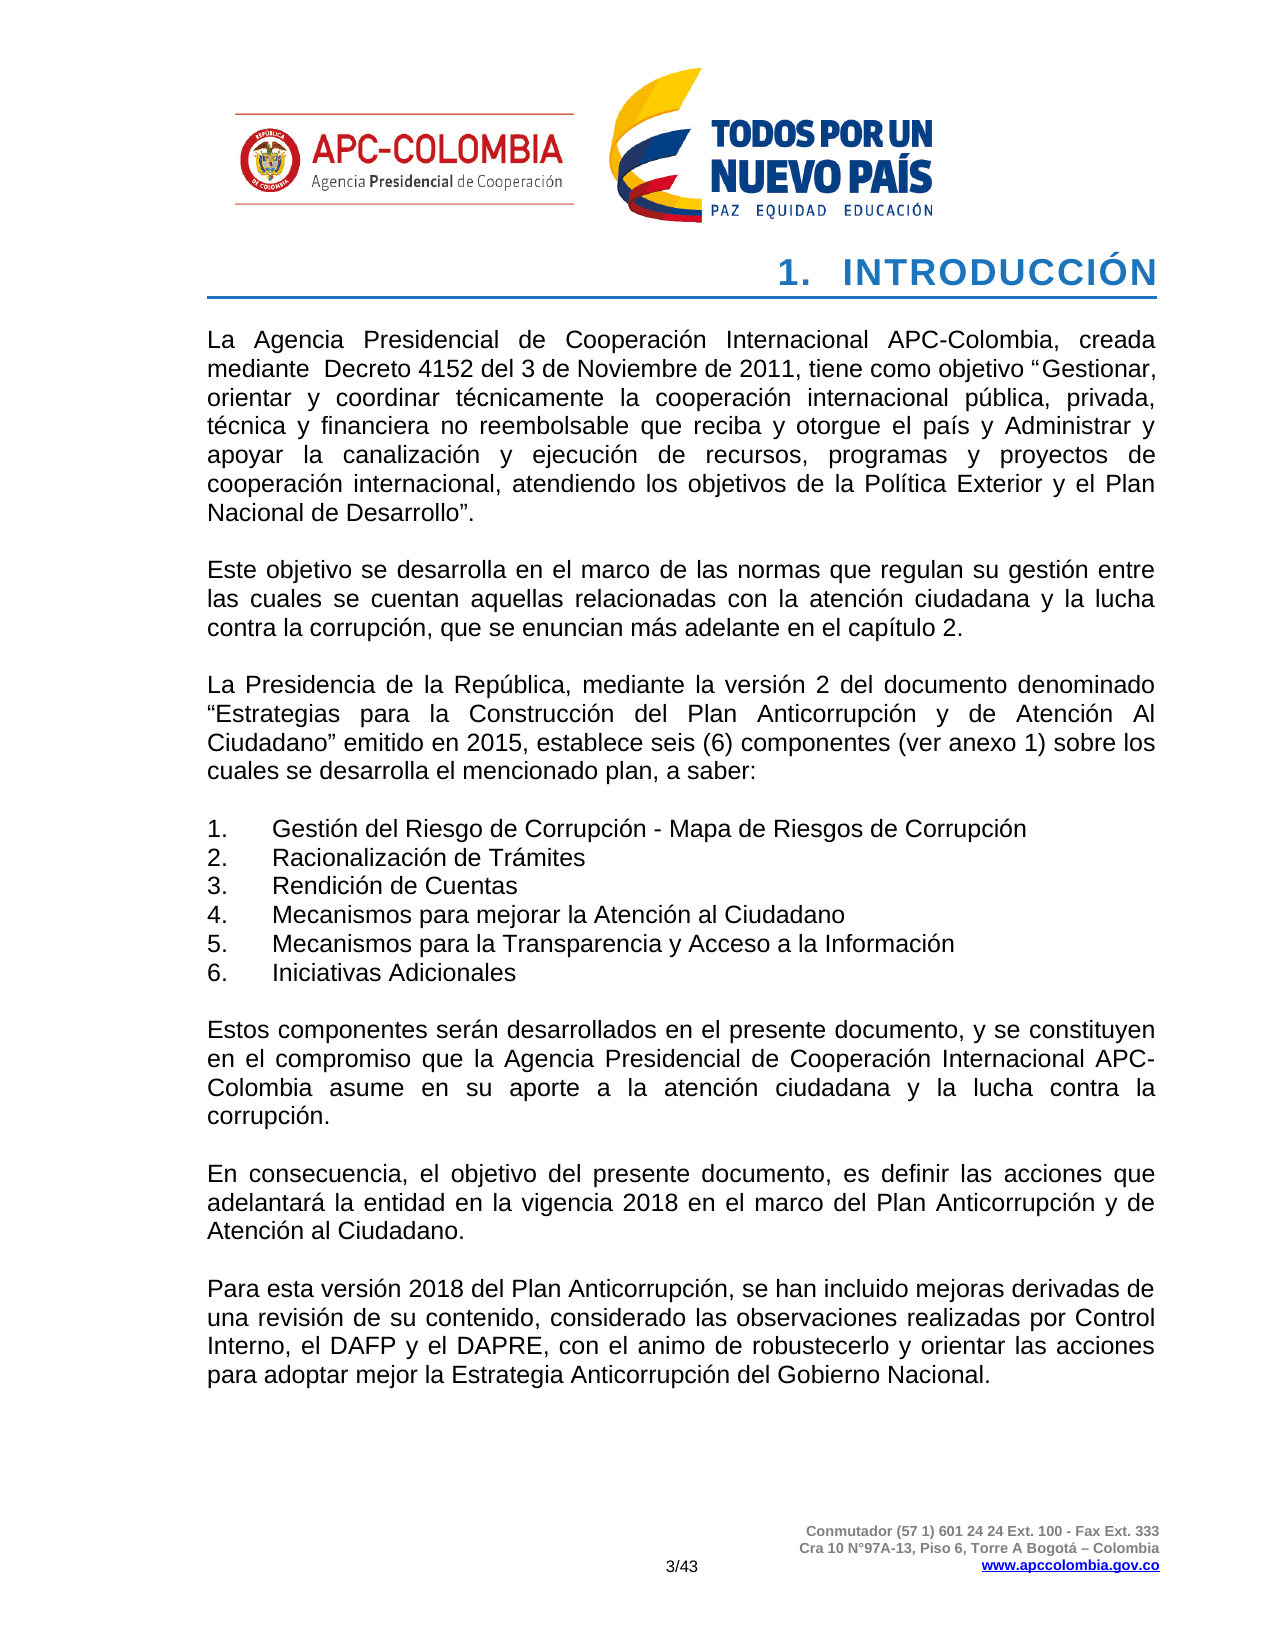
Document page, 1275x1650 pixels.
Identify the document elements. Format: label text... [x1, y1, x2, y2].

text Estos componentes serán desarrollados en el presente documento, y se constituyen en el compromiso que la Agencia Presidencial de Cooperación Internacional APC-Colombia asume en su aporte a la atención ciudadana y la lucha contra la corrupción. [207, 1015, 1157, 1130]
text 5. Mecanismos para la Transparencia y Acceso a la Información [207, 929, 1157, 957]
text 4. Mecanismos para mejorar la Atención al Ciudadano [207, 900, 1157, 929]
text 1. Gestión del Riesgo de Corrupción - Mapa de Riesgos de Corrupción [207, 814, 1157, 842]
text 2. Racionalización de Trámites [207, 842, 1157, 871]
text La Presidencia de la República, mediante la versión 2 del documento denominado “Estrategias para la Construcción del Plan Anticorrupción y de Atención Al Ciudadano” emitido en 2015, establece seis (6) componentes (ver anexo 1) sobre los cuales se desarrolla el mencionado plan, a saber: [207, 670, 1157, 785]
text 3. Rendición de Cuentas [207, 871, 1157, 900]
text En consecuencia, el objetivo del presente documento, es definir las acciones que adelantará la entidad en la vigencia 2018 en el marco del Plan Anticorrupción y de Atención al Ciudadano. [207, 1159, 1157, 1245]
subtitle INTRODUCCIÓN [207, 250, 1157, 296]
text Para esta versión 2018 del Plan Anticorrupción, se han incluido mejoras derivadas de una revisión de su contenido, considerado las observaciones realizadas por Control Interno, el DAFP y el DAPRE, con el animo de robustecerlo y orientar las acciones para adoptar mejor la Estrategia Anticorrupción del Gobierno Nacional. [207, 1274, 1157, 1389]
text Este objetivo se desarrolla en el marco de las normas que regulan su gestión entre las cuales se cuentan aquellas relacionadas con la atención ciudadana y la lucha contra la corrupción, que se enuncian más adelante en el capítulo 2. [207, 555, 1157, 641]
text La Agencia Presidencial de Cooperación Internacional APC-Colombia, creada mediante Decreto 4152 del 3 de Noviembre de 2011, tiene como objetivo “Gestionar, orientar y coordinar técnicamente la cooperación internacional pública, privada, técnica y financiera no reembolsable que reciba y otorgue el país y Administrar y apoyar la canalización y ejecución de recursos, programas y proyectos de cooperación internacional, atendiendo los objetivos de la Política Exterior y el Plan Nacional de Desarrollo”. [207, 325, 1157, 526]
picture [206, 44, 1022, 226]
text 6. Iniciativas Adicionales [207, 957, 1157, 986]
